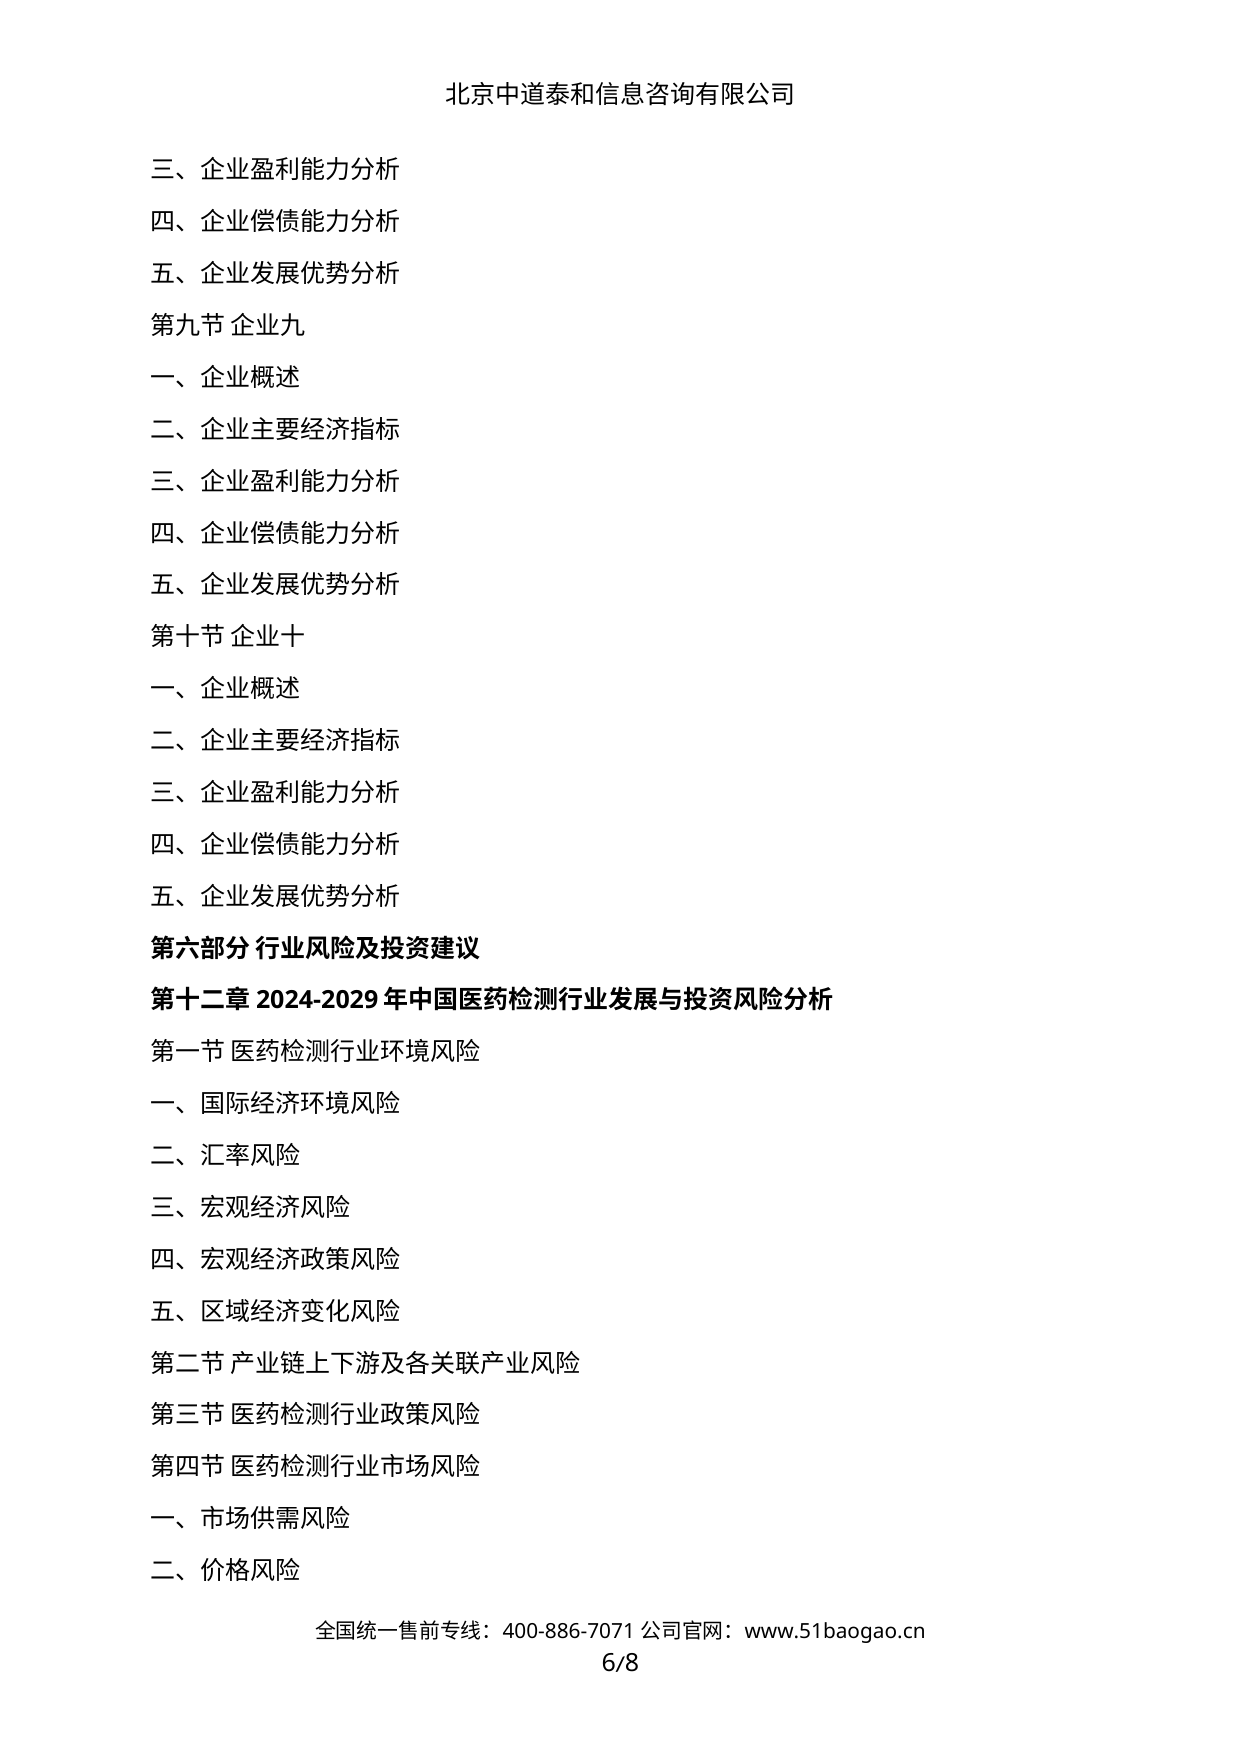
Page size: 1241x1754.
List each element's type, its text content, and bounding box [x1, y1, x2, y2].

text 第一节 医药检测行业环境风险 [150, 1032, 1090, 1068]
text 第十二章 2024-2029年中国医药检测行业发展与投资风险分析 [150, 980, 1090, 1016]
text 四、企业偿债能力分析 [150, 202, 1090, 238]
text 三、宏观经济风险 [150, 1187, 1090, 1224]
text 五、企业发展优势分析 [150, 876, 1090, 912]
text 三、企业盈利能力分析 [150, 461, 1090, 497]
text 二、企业主要经济指标 [150, 721, 1090, 757]
text 第二节 产业链上下游及各关联产业风险 [150, 1343, 1090, 1379]
text 第三节 医药检测行业政策风险 [150, 1395, 1090, 1431]
text 第六部分 行业风险及投资建议 [150, 928, 1090, 964]
text 一、企业概述 [150, 669, 1090, 705]
text 一、市场供需风险 [150, 1499, 1090, 1535]
text 四、宏观经济政策风险 [150, 1239, 1090, 1276]
text 五、企业发展优势分析 [150, 254, 1090, 290]
text 四、企业偿债能力分析 [150, 513, 1090, 549]
text 二、企业主要经济指标 [150, 409, 1090, 446]
text 二、汇率风险 [150, 1136, 1090, 1172]
text 二、价格风险 [150, 1551, 1090, 1587]
text 四、企业偿债能力分析 [150, 824, 1090, 861]
text 五、区域经济变化风险 [150, 1291, 1090, 1327]
text 第十节 企业十 [150, 617, 1090, 653]
text 一、企业概述 [150, 357, 1090, 394]
text 三、企业盈利能力分析 [150, 772, 1090, 809]
text 第四节 医药检测行业市场风险 [150, 1447, 1090, 1483]
text 五、企业发展优势分析 [150, 565, 1090, 601]
text 第九节 企业九 [150, 306, 1090, 342]
text 三、企业盈利能力分析 [150, 150, 1090, 186]
text 一、国际经济环境风险 [150, 1084, 1090, 1120]
